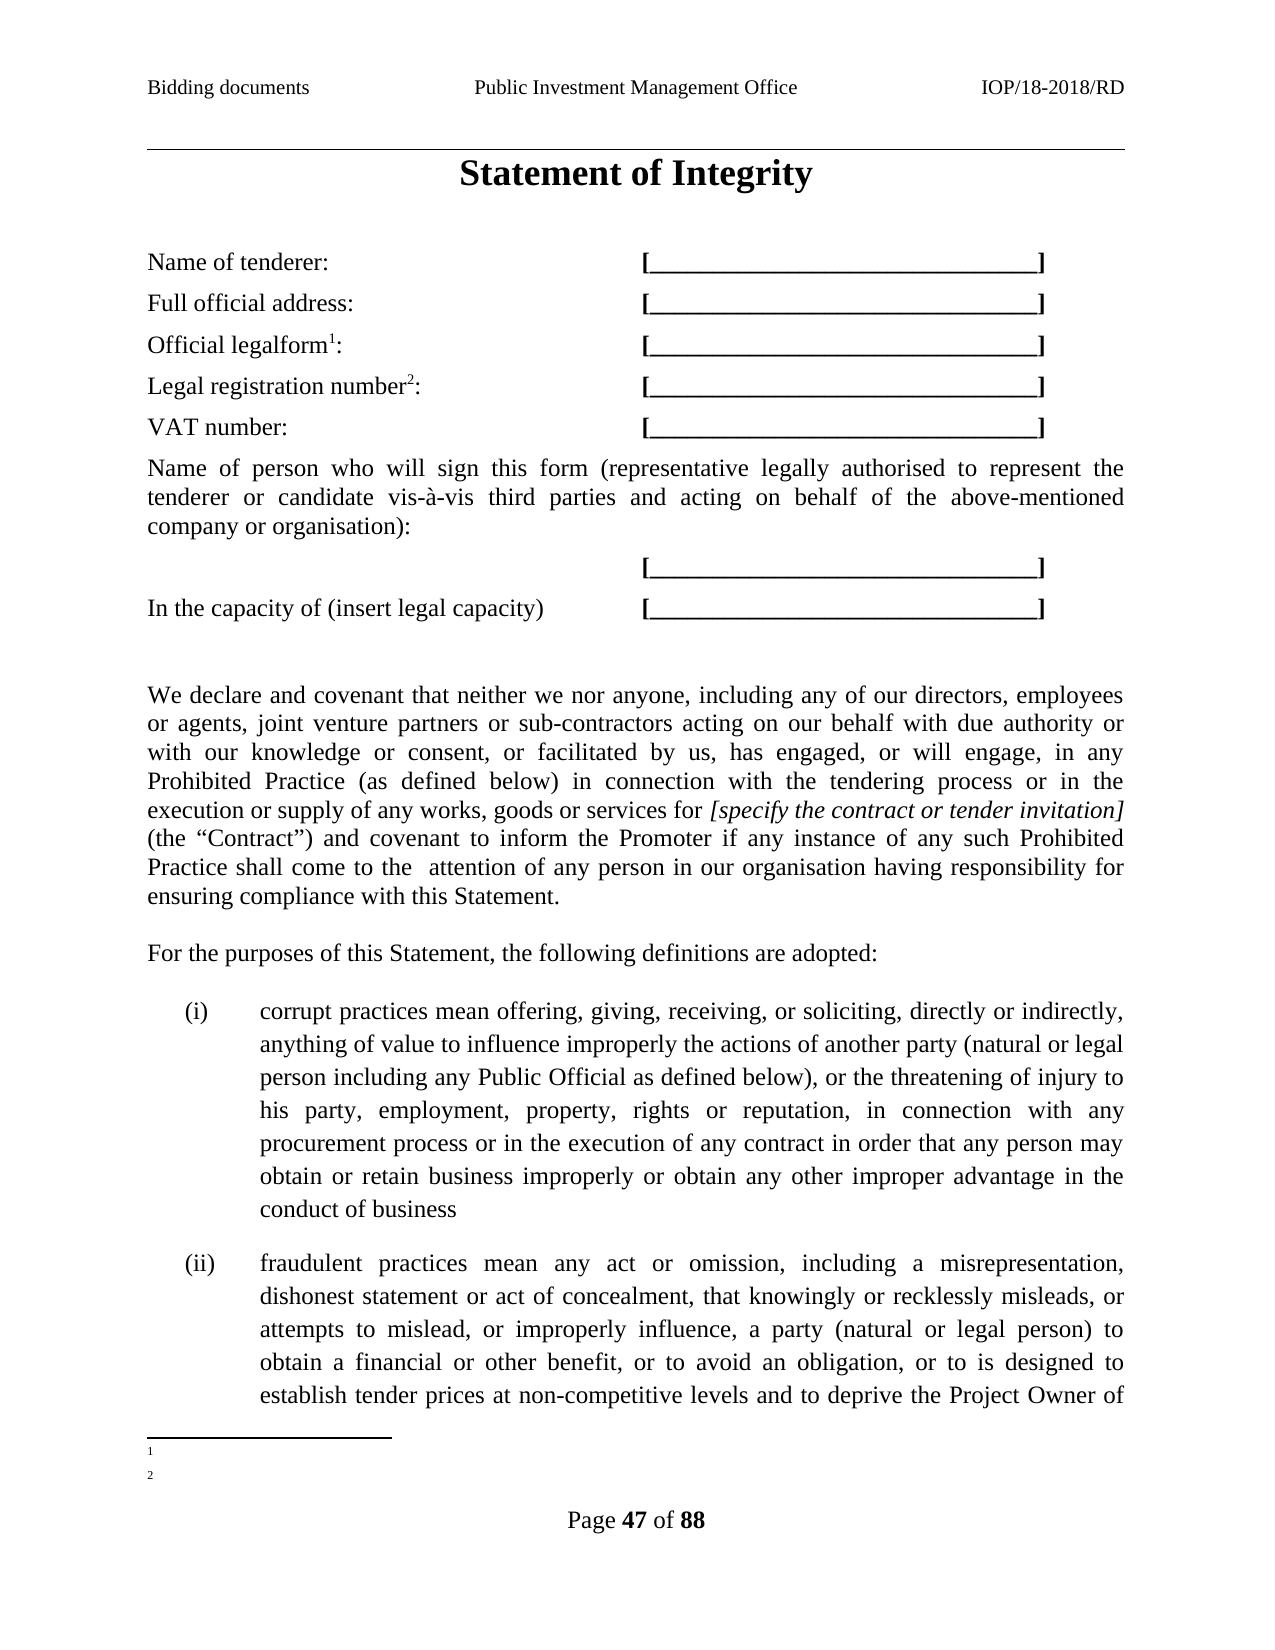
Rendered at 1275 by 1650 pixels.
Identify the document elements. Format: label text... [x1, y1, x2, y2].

text We declare and covenant that neither we nor anyone, including any of our directors, employees or agents, joint venture partners or sub-contractors acting on our behalf with due authority or with our knowledge or consent, or facilitated by us, has engaged, or will engage, in any Prohibited Practice (as defined below) in connection with the tendering process or in the execution or supply of any works, goods or services for [specify the contract or tender invitation] (the “Contract”) and covenant to inform the Promoter if any instance of any such Prohibited Practice shall come to the attention of any person in our organisation having responsibility for ensuring compliance with this Statement. [147, 680, 1125, 910]
text Statement of Integrity [147, 150, 1125, 193]
table_header [_______________________________] [_______________________________] [630, 540, 1136, 622]
table_cell [_______________________________] [630, 359, 1136, 400]
table_cell VAT number: [136, 400, 630, 441]
list corrupt practices mean offering, giving, receiving, or soliciting, directly or indirectly, anything of value to influence improperly the actions of another party (natural or legal person including any Public Official as defined below), or the threatening of injury to his party, employment, property, rights or reputation, in connection with any procurement process or in the execution of any contract in order that any person may obtain or retain business improperly or obtain any other improper advantage in the conduct of business [184, 996, 1125, 1223]
table_cell [_______________________________] [630, 276, 1136, 317]
table_cell [_______________________________] [630, 317, 1136, 358]
text Name of person who will sign this form (representative legally authorised to represent the tenderer or candidate vis-à-vis third parties and acting on behalf of the above-mentioned company or organisation): [147, 453, 1125, 540]
table_cell [_______________________________] [630, 400, 1136, 441]
table_cell Legal registration number: [136, 359, 630, 400]
table_header In the capacity of (insert legal capacity) [136, 540, 630, 622]
table_header [_______________________________] [630, 235, 1136, 276]
text For the purposes of this Statement, the following definitions are adopted: [147, 938, 1125, 967]
table_header Name of tenderer: [136, 235, 630, 276]
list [184, 1248, 1125, 1409]
table_cell Full official address: [136, 276, 630, 317]
table_cell Official legalform: [136, 317, 630, 358]
